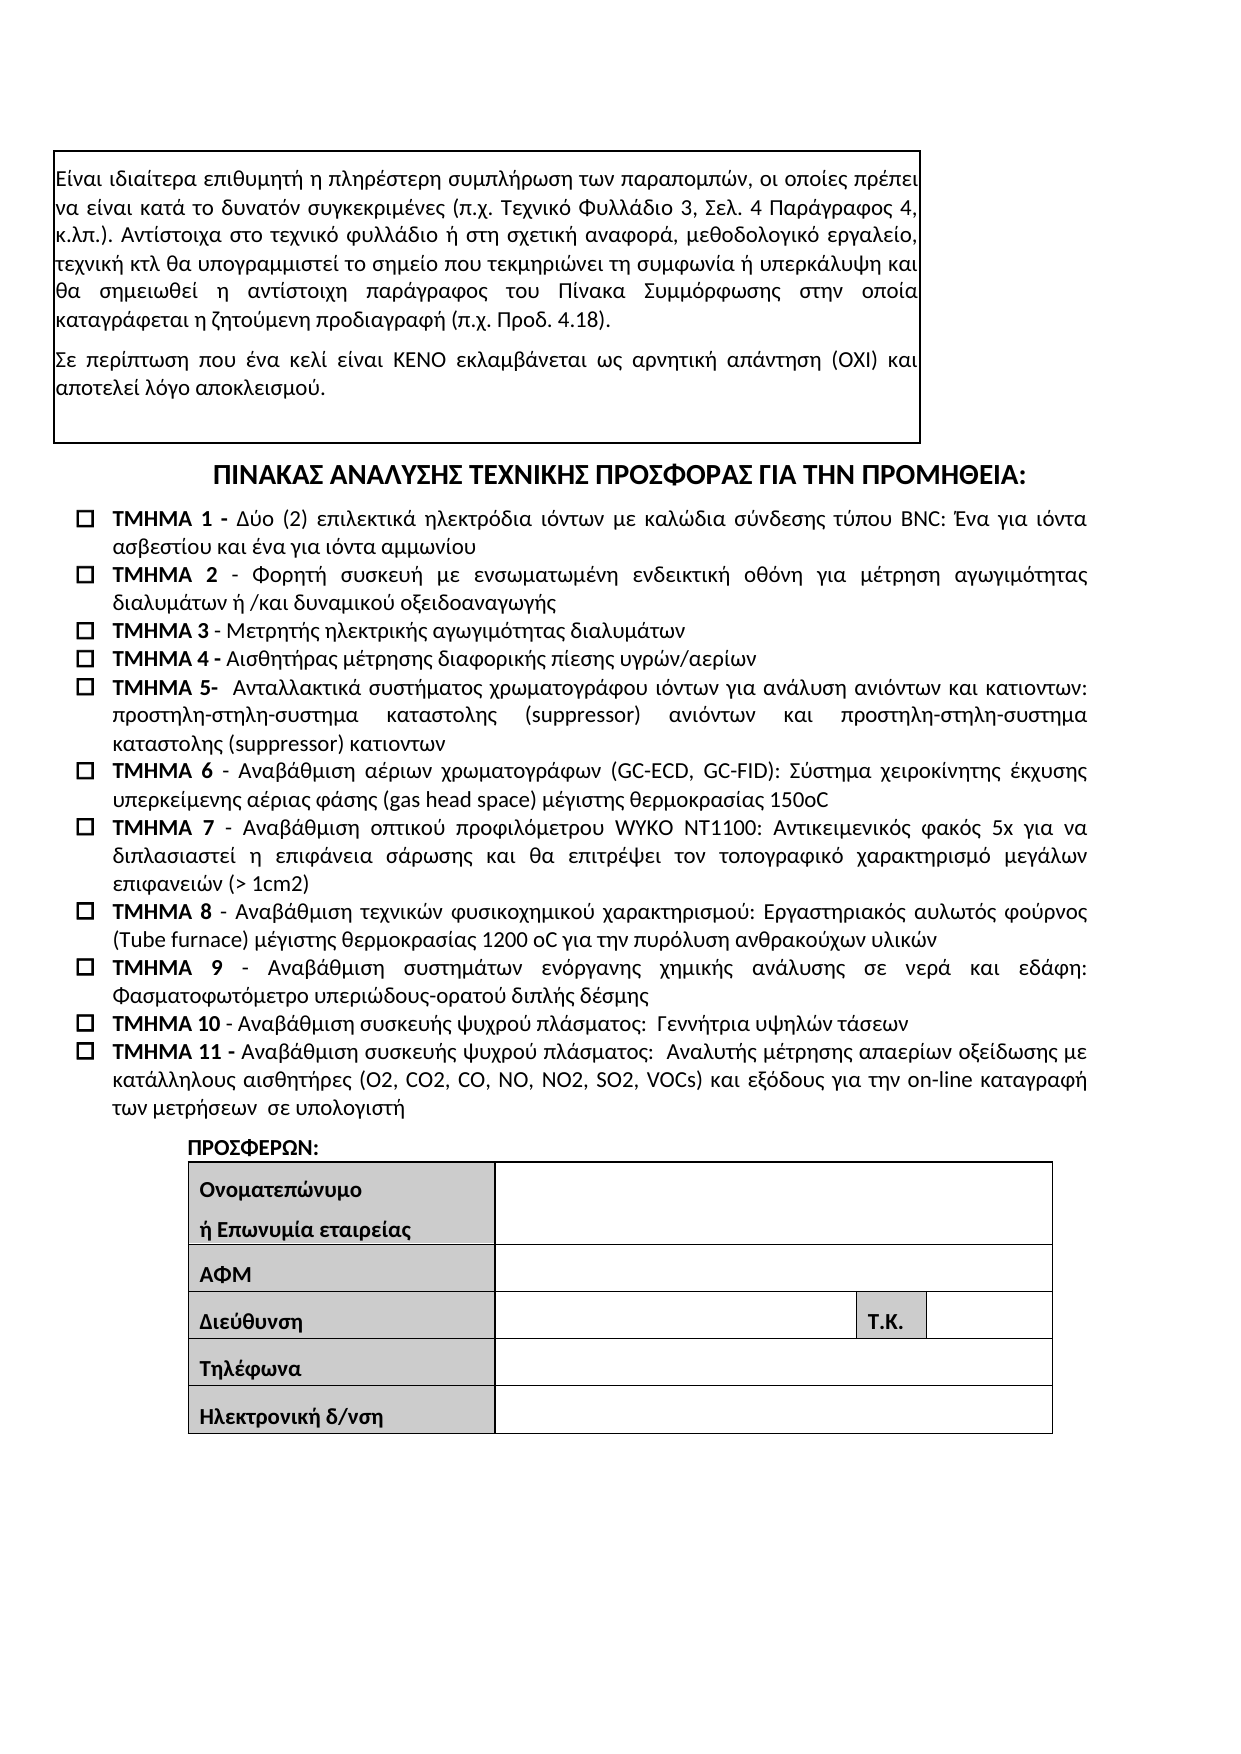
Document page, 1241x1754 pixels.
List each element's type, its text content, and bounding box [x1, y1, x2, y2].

table_cell ΑΦΜ [189, 1245, 494, 1291]
table_cell [496, 1292, 856, 1338]
list ΤΜΗΜΑ 9 - Αναβάθμιση συστημάτων ενόργανης χημικής ανάλυσης σε νερά και εδάφη: Φασματοφωτόμετρο υπεριώδους-ορατού διπλής δέσμης [75, 953, 1088, 1009]
table_cell Τ.Κ. [857, 1292, 926, 1338]
table_cell [496, 1245, 1052, 1291]
table_cell Τηλέφωνα [189, 1339, 494, 1385]
text ΠΙΝΑΚΑΣ ΑΝΑΛΥΣΗΣ ΤΕΧΝΙΚΗΣ ΠΡΟΣΦΟΡΑΣ ΓΙΑ ΤΗΝ ΠΡΟΜΗΘΕΙΑ: [187, 456, 1053, 492]
table_header Ονοματεπώνυμο ή Επωνυμία εταιρείας [189, 1163, 494, 1243]
list ΤΜΗΜΑ 6 - Αναβάθμιση αέριων χρωματογράφων (GC-ECD, GC-FID): Σύστημα χειροκίνητης έκχυσης υπερκείμενης αέριας φάσης (gas head space) μέγιστης θερμοκρασίας 150oC [75, 757, 1088, 813]
list ΤΜΗΜΑ 3 - Μετρητής ηλεκτρικής αγωγιμότητας διαλυμάτων [75, 617, 1088, 644]
list ΤΜΗΜΑ 1 - Δύο (2) επιλεκτικά ηλεκτρόδια ιόντων με καλώδια σύνδεσης τύπου BNC: Ένα για ιόντα ασβεστίου και ένα για ιόντα αμμωνίου [75, 504, 1088, 561]
table_header [496, 1163, 1052, 1243]
text ΠΡΟΣΦΕΡΩΝ: [187, 1133, 1053, 1161]
list ΤΜΗΜΑ 10 - Αναβάθμιση συσκευής ψυχρού πλάσματος: Γεννήτρια υψηλών τάσεων [75, 1009, 1088, 1037]
list ΤΜΗΜΑ 4 - Αισθητήρας μέτρησης διαφορικής πίεσης υγρών/αερίων [75, 644, 1088, 673]
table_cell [55, 152, 919, 442]
table_cell Διεύθυνση [189, 1292, 494, 1338]
list ΤΜΗΜΑ 2 - Φορητή συσκευή με ενσωματωμένη ενδεικτική οθόνη για μέτρηση αγωγιμότητας διαλυμάτων ή /και δυναμικού οξειδοαναγωγής [75, 561, 1088, 617]
list ΤΜΗΜΑ 5- Ανταλλακτικά συστήματος χρωματογράφου ιόντων για ανάλυση ανιόντων και κατιοντων: προστηλη-στηλη-συστημα καταστολης (suppressor) ανιόντων και προστηλη-στηλη-συστημα καταστολης (suppressor) κατιοντων [75, 673, 1088, 757]
list ΤΜΗΜΑ 8 - Αναβάθμιση τεχνικών φυσικοχημικού χαρακτηρισμού: Εργαστηριακός αυλωτός φούρνος (Tube furnace) μέγιστης θερμοκρασίας 1200 oC για την πυρόλυση ανθρακούχων υλικών [75, 897, 1088, 953]
table_cell [496, 1339, 1052, 1385]
table_cell [496, 1386, 1052, 1433]
list ΤΜΗΜΑ 11 - Αναβάθμιση συσκευής ψυχρού πλάσματος: Αναλυτής μέτρησης απαερίων οξείδωσης με κατάλληλους αισθητήρες (Ο2, CO2, CO, NO, ΝΟ2, SO2, VOCs) και εξόδους για την on-line καταγραφή των μετρήσεων σε υπολογιστή [75, 1037, 1088, 1121]
table_cell [927, 1292, 1052, 1338]
table_cell Ηλεκτρονική δ/νση [189, 1386, 494, 1433]
list ΤΜΗΜΑ 7 - Αναβάθμιση οπτικού προφιλόμετρου WYKO NT1100: Αντικειμενικός φακός 5x για να διπλασιαστεί η επιφάνεια σάρωσης και θα επιτρέψει τον τοπογραφικό χαρακτηρισμό μεγάλων επιφανειών (> 1cm2) [75, 813, 1088, 897]
